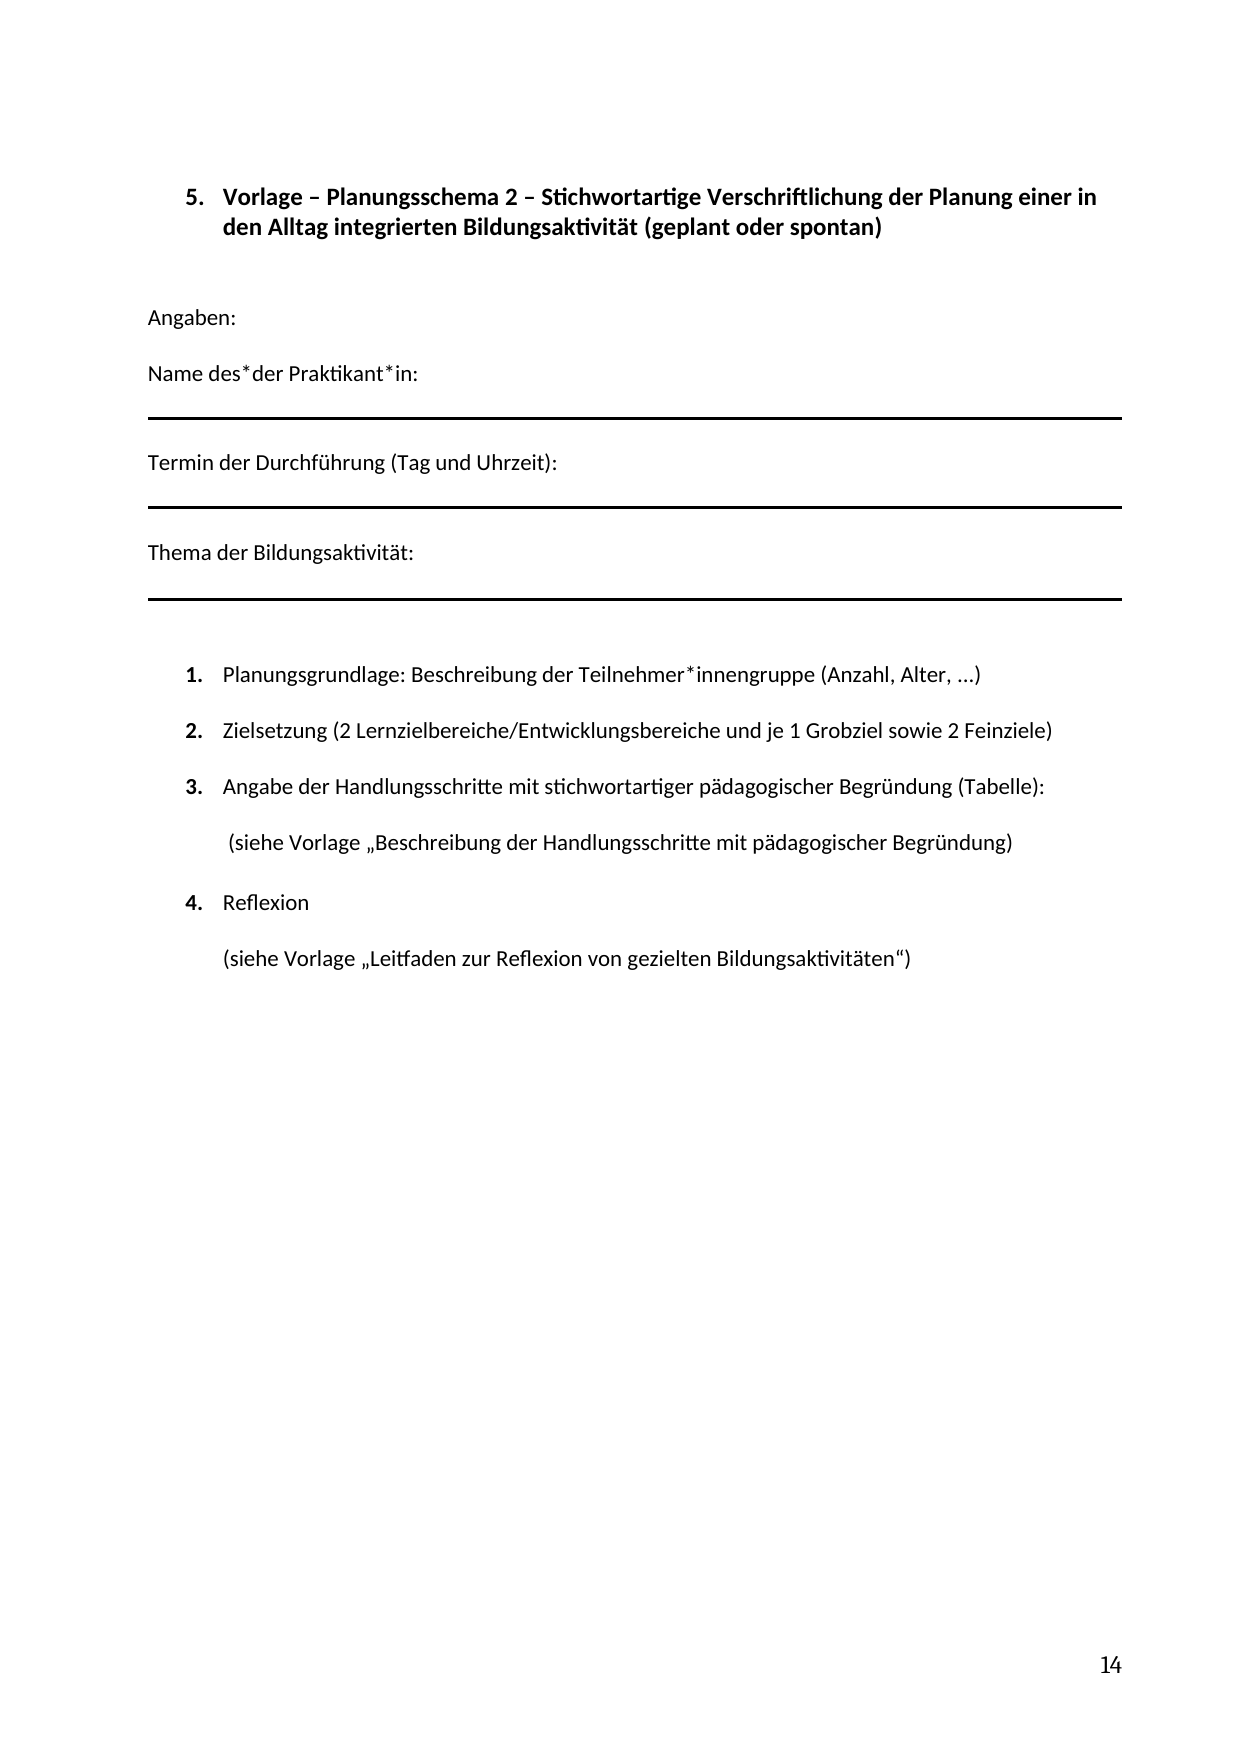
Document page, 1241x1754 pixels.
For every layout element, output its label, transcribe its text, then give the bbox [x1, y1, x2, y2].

text Thema der Bildungsaktivität: [148, 538, 1122, 566]
list Angabe der Handlungsschritte mit stichwortartiger pädagogischer Begründung (Tabelle): [185, 772, 1122, 800]
list (siehe Vorlage „Beschreibung der Handlungsschritte mit pädagogischer Begründung) [223, 828, 1122, 856]
text Angaben: [148, 303, 1122, 331]
subtitle Vorlage – Planungsschema 2 – Stichwortartige Verschriftlichung der Planung einer in den Alltag integrierten Bildungsaktivität (geplant oder spontan) [185, 181, 1122, 242]
list (siehe Vorlage „Leitfaden zur Reflexion von gezielten Bildungsaktivitäten“) [223, 944, 1122, 972]
text Termin der Durchführung (Tag und Uhrzeit): [148, 448, 1122, 476]
text Name des*der Praktikant*in: [148, 359, 1122, 387]
list Planungsgrundlage: Beschreibung der Teilnehmer*innengruppe (Anzahl, Alter, ...) [185, 660, 1122, 688]
list Reflexion [185, 888, 1122, 916]
list Zielsetzung (2 Lernzielbereiche/Entwicklungsbereiche und je 1 Grobziel sowie 2 Feinziele) [185, 716, 1122, 744]
